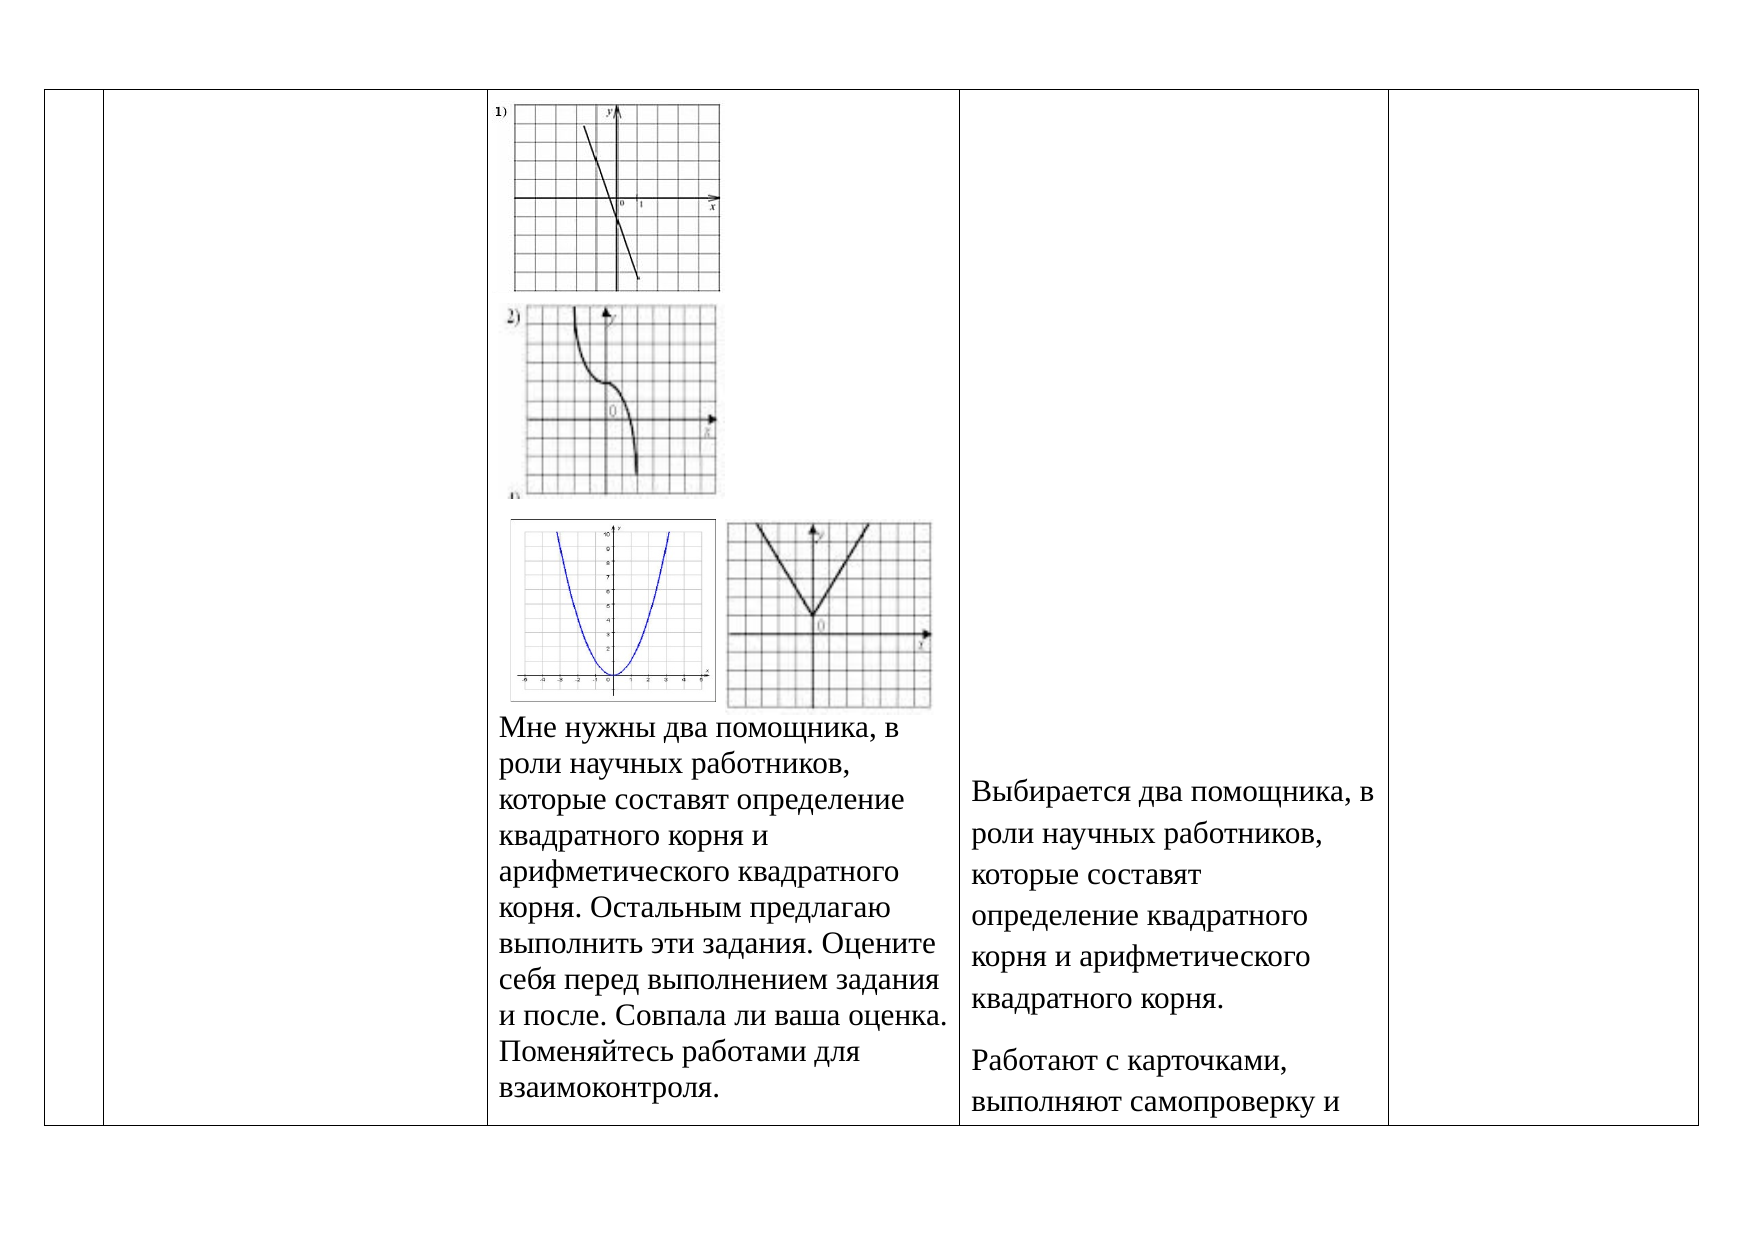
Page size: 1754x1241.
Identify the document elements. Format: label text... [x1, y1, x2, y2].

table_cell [488, 90, 959, 1124]
picture [510, 519, 716, 702]
table_cell 3 [45, 90, 103, 1124]
picture [490, 100, 725, 293]
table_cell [960, 90, 1388, 1124]
picture [725, 519, 935, 715]
picture [498, 303, 725, 499]
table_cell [104, 90, 487, 1124]
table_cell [1389, 90, 1698, 1124]
